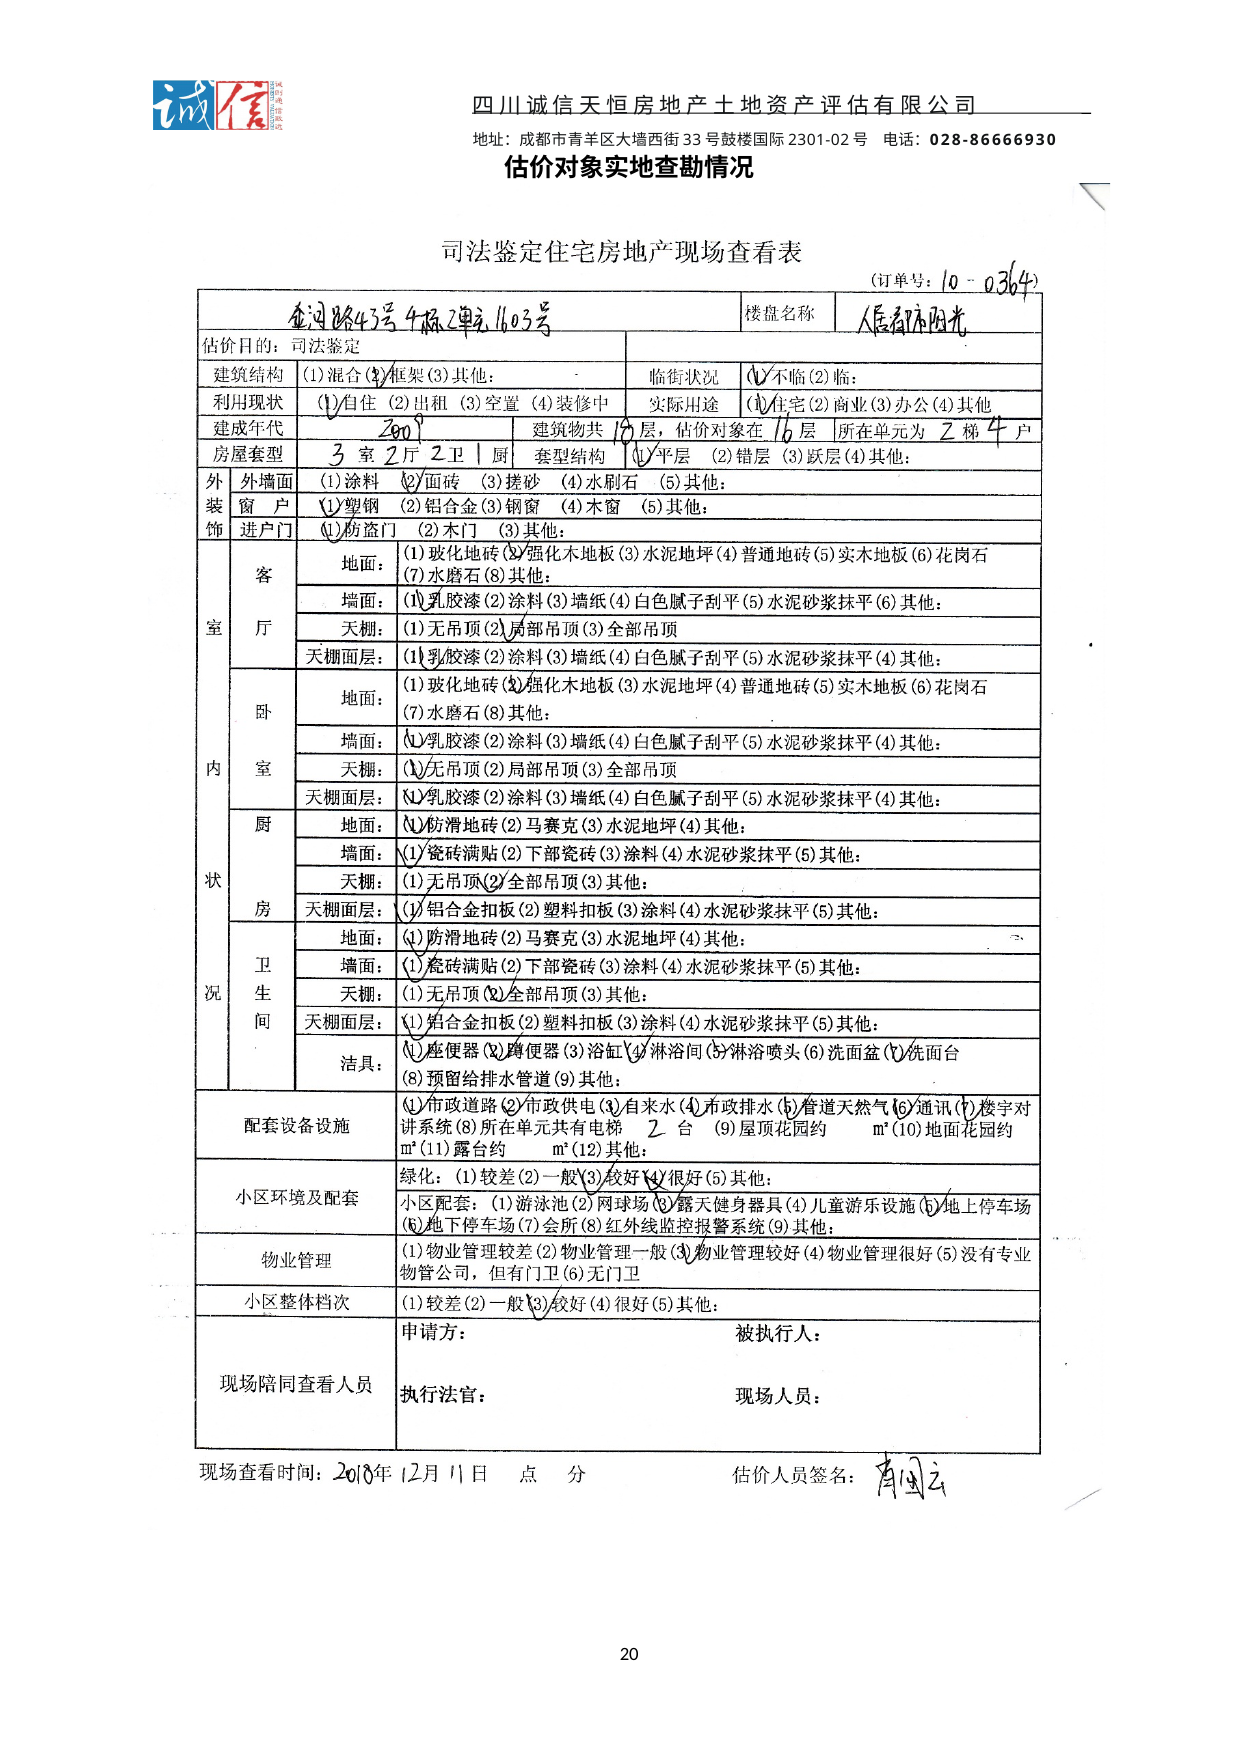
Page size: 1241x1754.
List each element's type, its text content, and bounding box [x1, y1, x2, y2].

picture [147, 183, 1111, 1530]
text 估价对象实地查勘情况 [148, 148, 1110, 183]
picture [153, 80, 283, 130]
